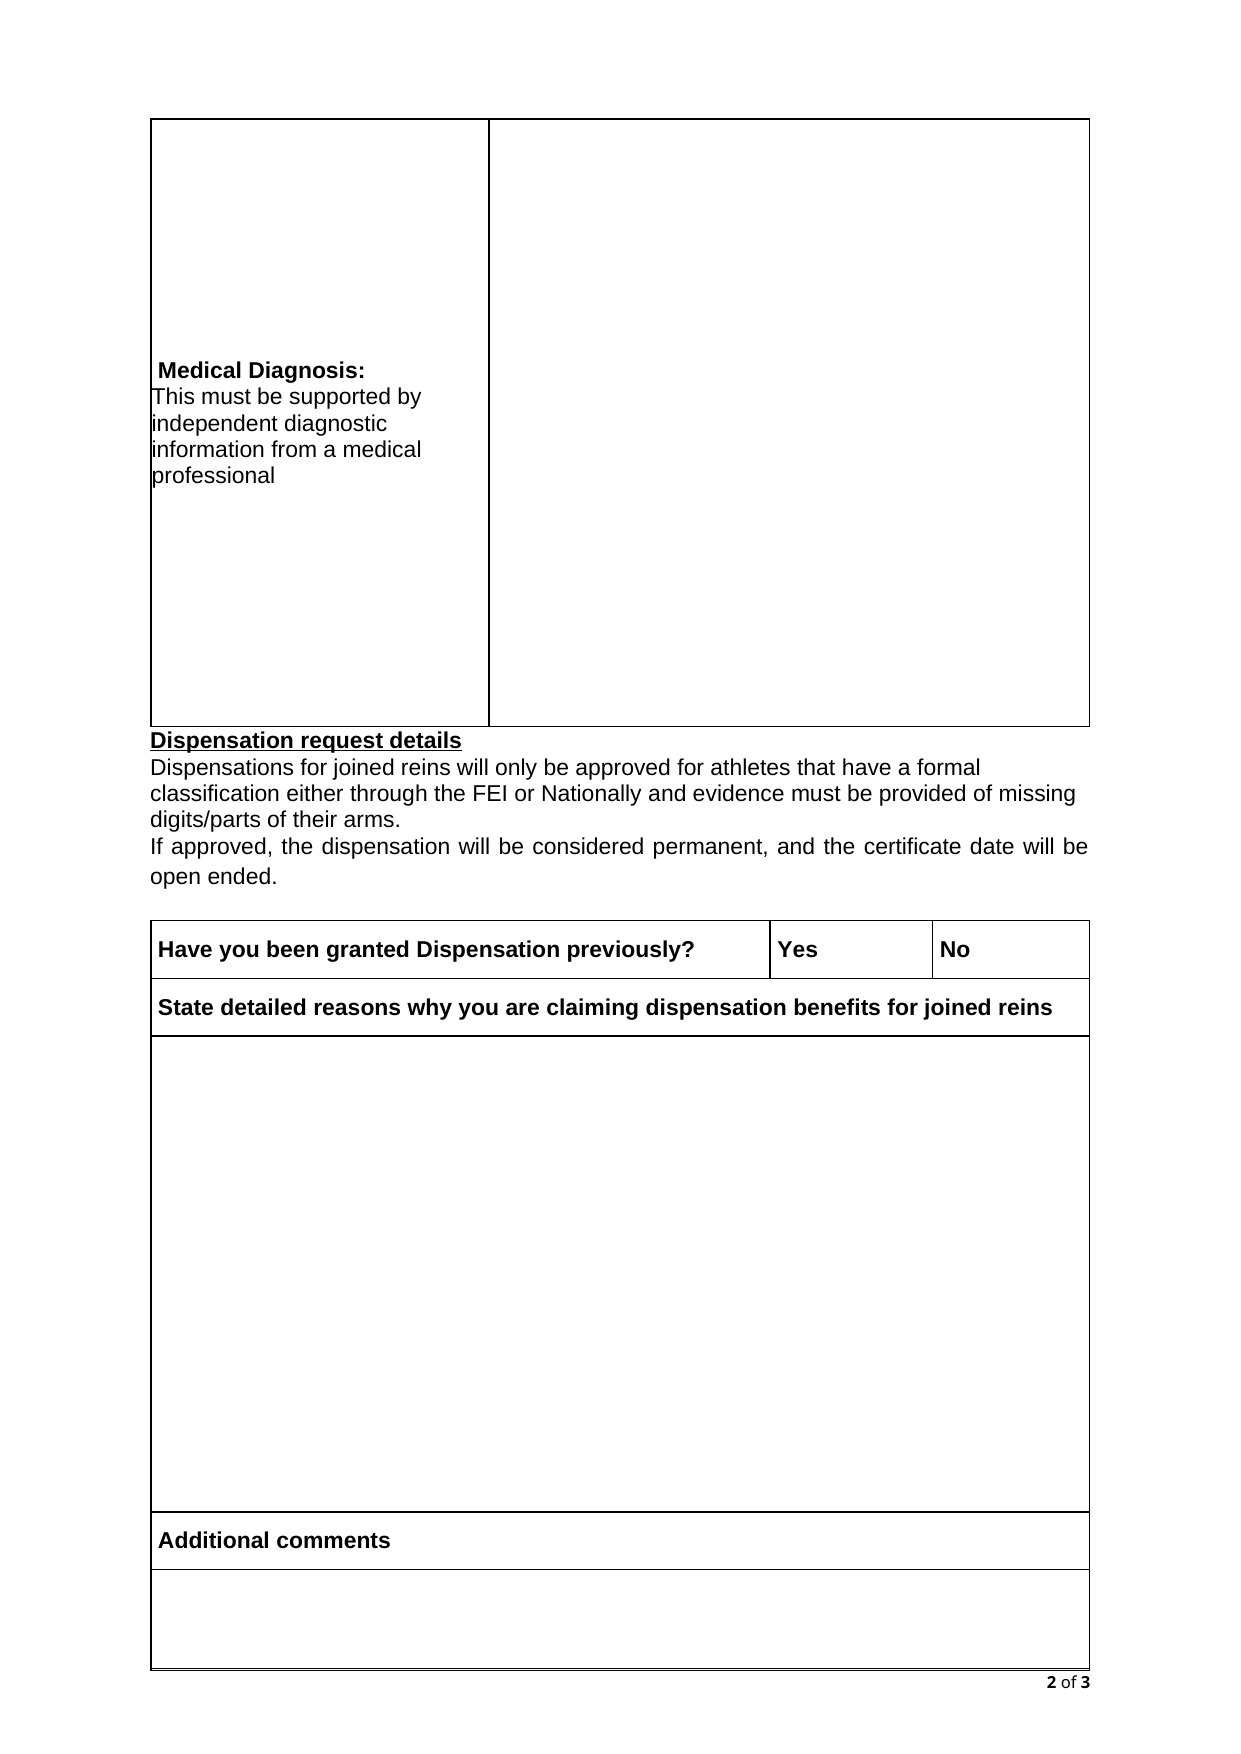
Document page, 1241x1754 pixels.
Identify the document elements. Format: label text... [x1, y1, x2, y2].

text Dispensations for joined reins will only be approved for athletes that have a formal classification either through the FEI or Nationally and evidence must be provided of missing digits/parts of their arms. [150, 754, 1090, 833]
table_cell [152, 1037, 1089, 1511]
text Dispensation request details [150, 727, 1090, 754]
table_header Yes [771, 921, 932, 977]
table_cell [152, 1570, 1089, 1668]
table_cell Medical Diagnosis: This must be supported by independent diagnostic information from a medical professional [152, 120, 488, 726]
table_header No [933, 921, 1089, 977]
table_cell Additional comments [152, 1513, 1089, 1568]
table_cell [490, 120, 1089, 726]
text If approved, the dispensation will be considered permanent, and the certificate date will be open ended. [150, 833, 1090, 889]
table_header Have you been granted Dispensation previously? [152, 921, 769, 977]
table_cell State detailed reasons why you are claiming dispensation benefits for joined reins [152, 979, 1089, 1035]
